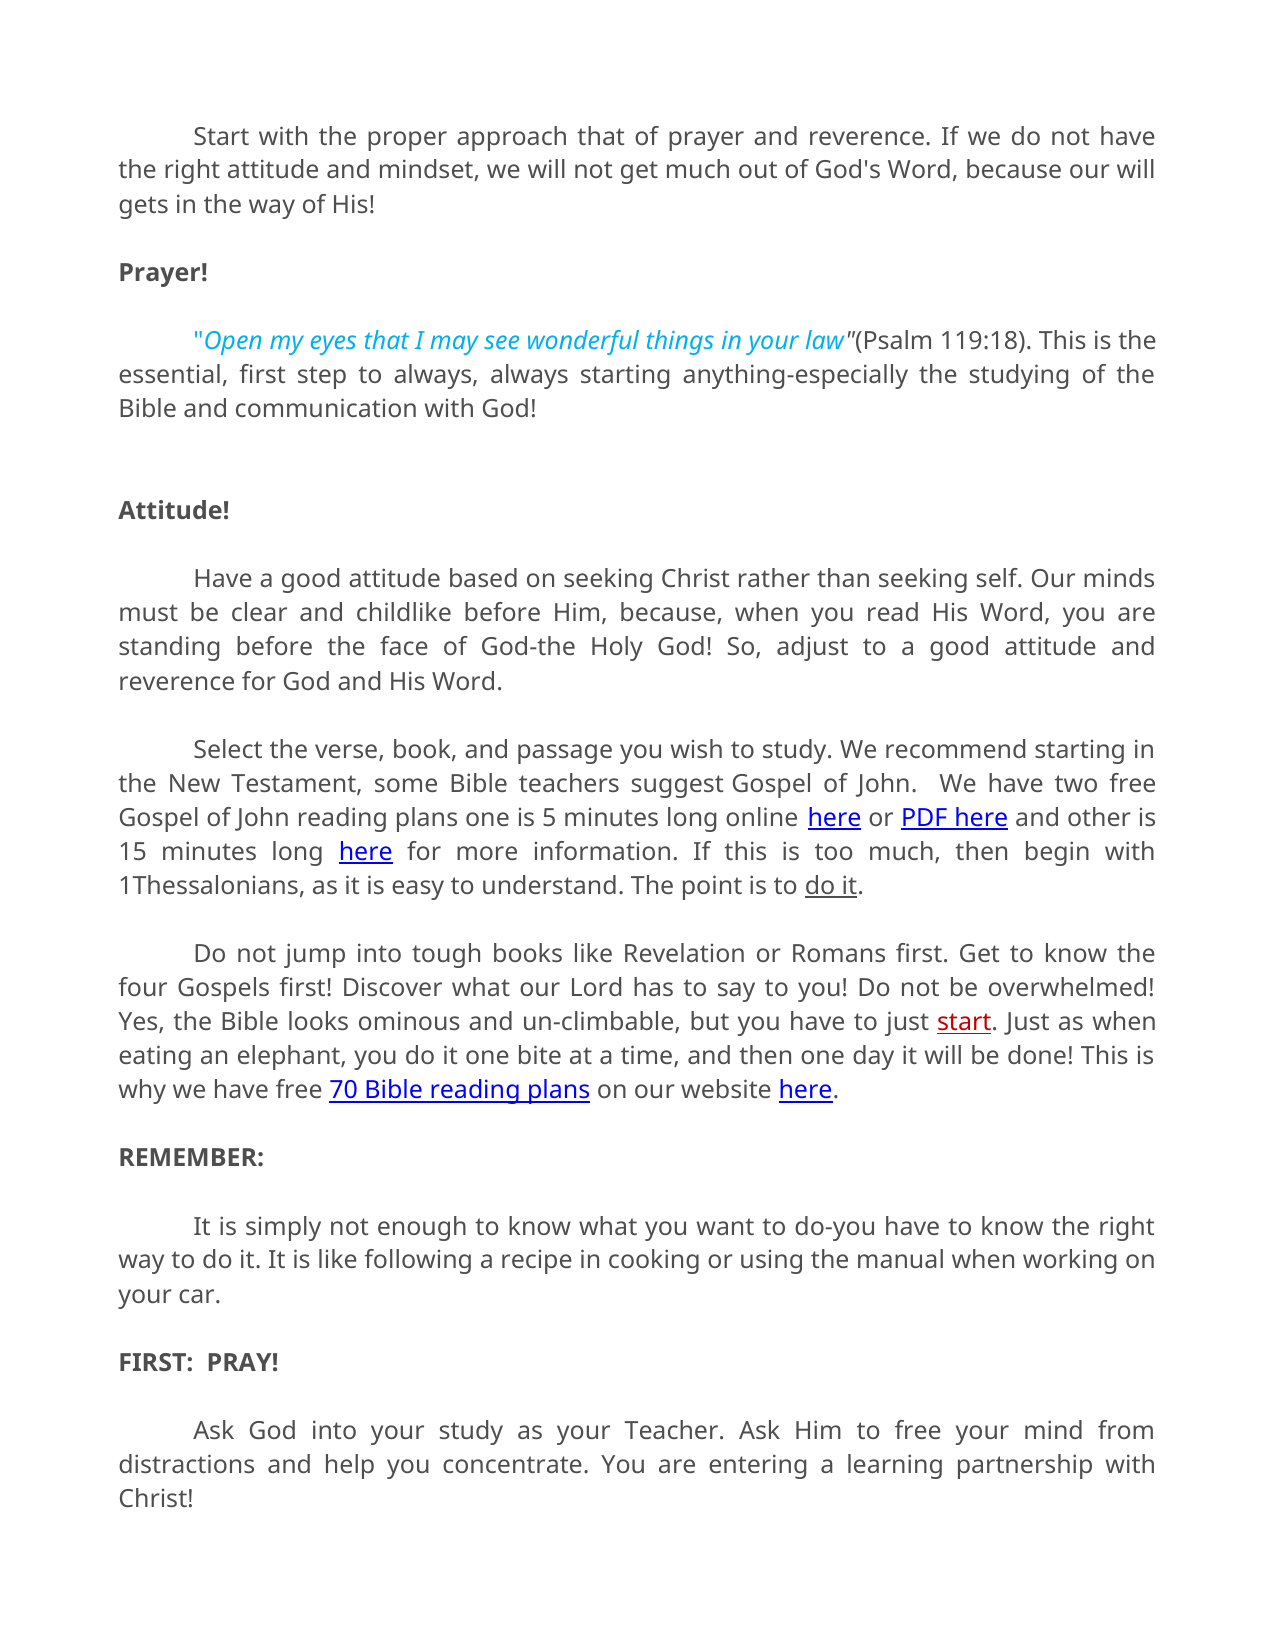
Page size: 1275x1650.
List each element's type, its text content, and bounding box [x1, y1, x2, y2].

text Do not jump into tough books like Revelation or Romans first. Get to know the four Gospels first! Discover what our Lord has to say to you! Do not be overwhelmed! Yes, the Bible looks ominous and un-climbable, but you have to just start. Just as when eating an elephant, you do it one bite at a time, and then one day it will be done! This is why we have free 70 Bible reading plans on our website here. [118, 936, 1157, 1106]
text Have a good attitude based on seeking Christ rather than seeking self. Our minds must be clear and childlike before Him, because, when you read His Word, you are standing before the face of God-the Holy God! So, adjust to a good attitude and reverence for God and His Word. [118, 561, 1157, 697]
text Start with the proper approach that of prayer and reverence. If we do not have the right attitude and mindset, we will not get much out of God's Word, because our will gets in the way of His! [118, 118, 1157, 220]
text Select the verse, book, and passage you wish to study. We recommend starting in the New Testament, some Bible teachers suggest Gospel of John. We have two free Gospel of John reading plans one is 5 minutes long online here or PDF here and other is 15 minutes long here for more information. If this is too much, then begin with 1Thessalonians, as it is easy to understand. The point is to do it. [118, 731, 1157, 902]
text It is simply not enough to know what you want to do-you have to know the right way to do it. It is like following a recipe in cooking or using the manual when working on your car. [118, 1174, 1157, 1310]
text Attitude! [118, 493, 1157, 561]
text REMEMBER: [118, 1140, 1157, 1174]
text Ask God into your study as your Teacher. Ask Him to free your mind from distractions and help you concentrate. You are entering a learning partnership with Christ! [118, 1412, 1157, 1515]
text FIRST: PRAY! [118, 1344, 1157, 1378]
text Prayer! "Open my eyes that I may see wonderful things in your law"(Psalm 119:18). This is the essential, first step to always, always starting anything-especially the studying of the Bible and communication with God! [118, 254, 1157, 425]
